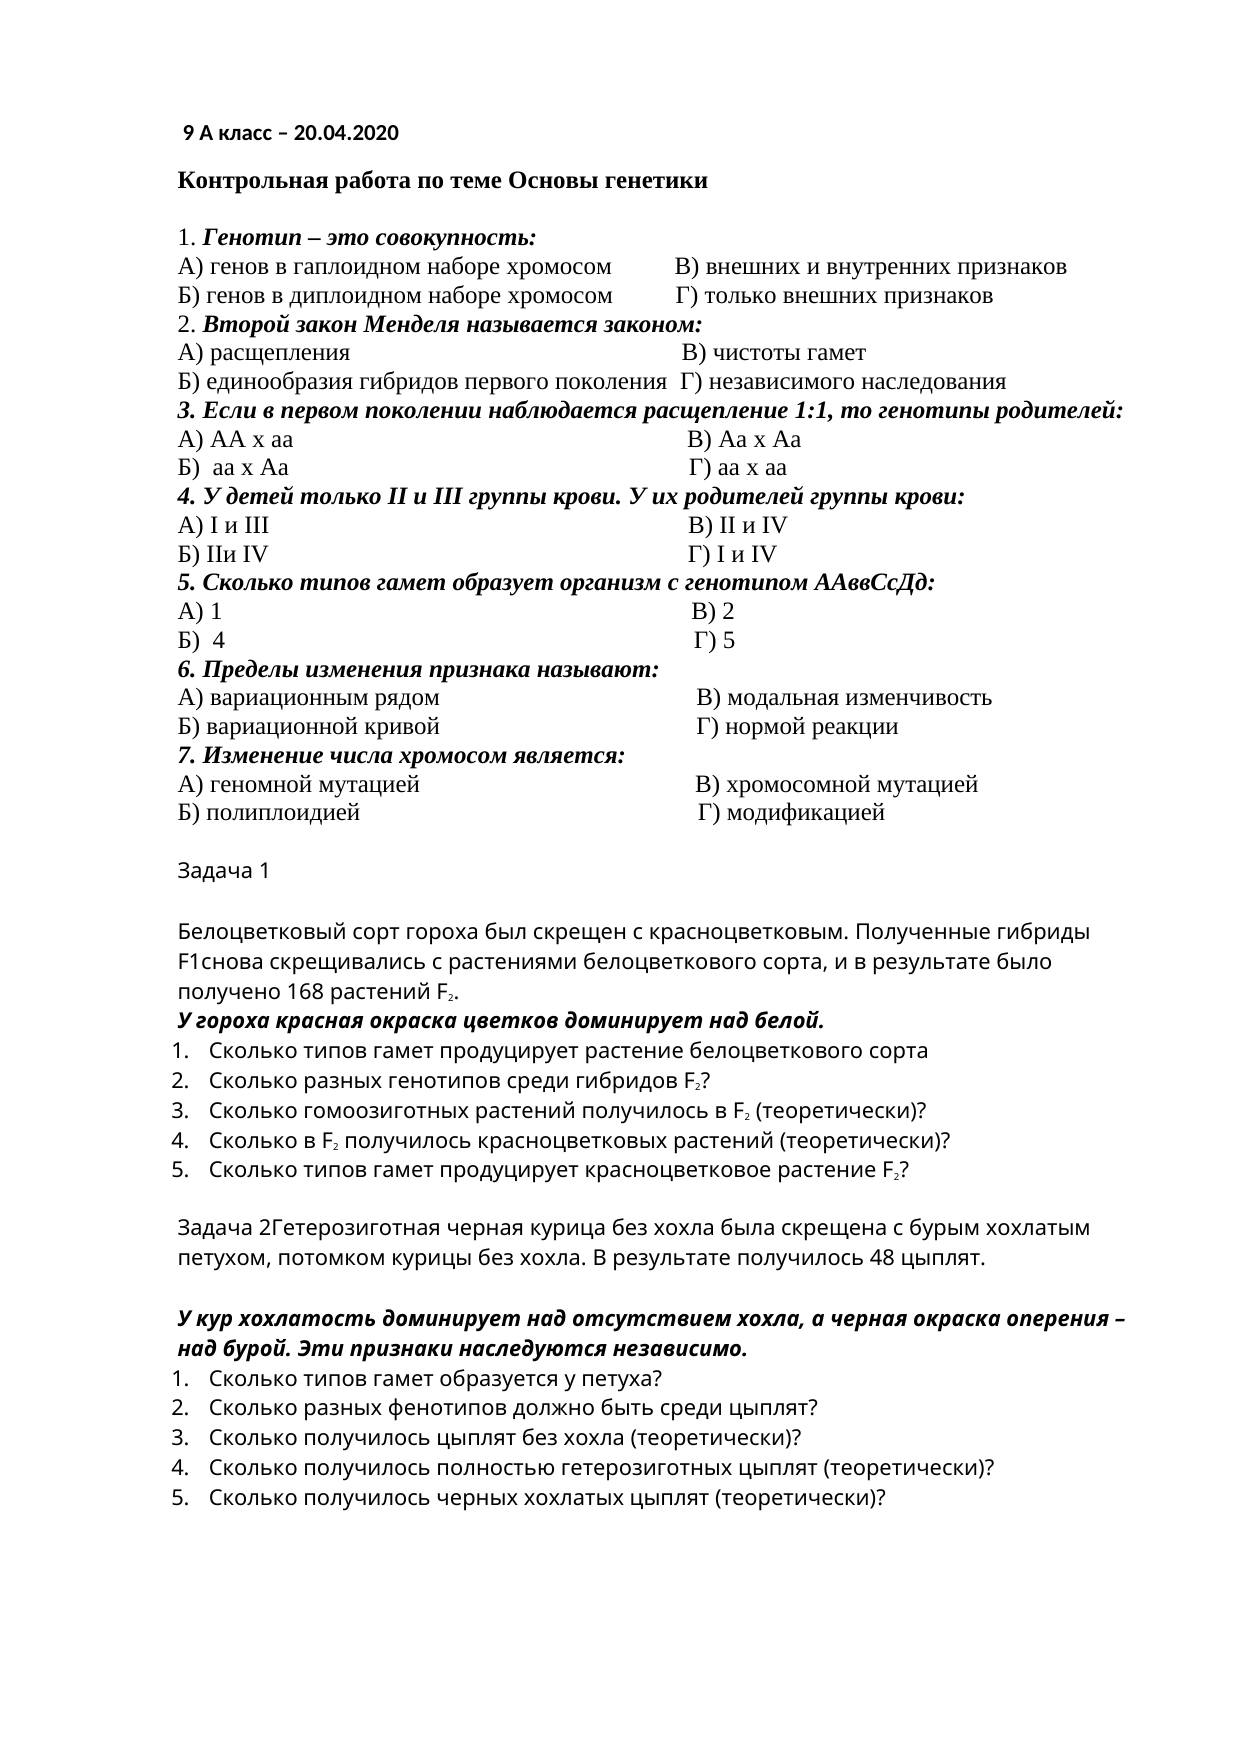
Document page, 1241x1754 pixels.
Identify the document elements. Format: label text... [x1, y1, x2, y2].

text Б) IIи IV Г) I и IV [177, 539, 1152, 567]
list Сколько получилось цыплят без хохла (теоретически)? [171, 1422, 1152, 1452]
text 4. У детей только II и III группы крови. У их родителей группы крови: [177, 481, 1152, 510]
list Сколько в F2 получилось красноцветковых растений (теоретически)? [171, 1124, 1152, 1154]
text Контрольная работа по теме Основы генетики [177, 165, 1152, 194]
text Белоцветковый сорт гороха был скрещен с красноцветковым. Полученные гибриды F1снова скрещивались с растениями белоцветкового сорта, и в результате было получено 168 растений F2. [177, 916, 1152, 1005]
list Сколько получилось черных хохлатых цыплят (теоретически)? [171, 1482, 1152, 1512]
text А) генов в гаплоидном наборе хромосом В) внешних и внутренних признаков [177, 251, 1152, 280]
text Б) 4 Г) 5 [177, 625, 1152, 654]
text 5. Сколько типов гамет образует организм с генотипом ААввСсДд: [177, 567, 1152, 596]
text У гороха красная окраска цветков доминирует над белой. [177, 1005, 1152, 1035]
text А) геномной мутацией В) хромосомной мутацией [177, 769, 1152, 797]
list Сколько гомоозиготных растений получилось в F2 (теоретически)? [171, 1095, 1152, 1124]
text А) I и III В) II и IV [177, 510, 1152, 539]
text Б) генов в диплоидном наборе хромосом Г) только внешних признаков [177, 280, 1152, 309]
text 7. Изменение числа хромосом является: [177, 740, 1152, 769]
text 6. Пределы изменения признака называют: [177, 654, 1152, 682]
text У кур хохлатость доминирует над отсутствием хохла, а черная окраска оперения – над бурой. Эти признаки наследуются независимо. [177, 1303, 1152, 1363]
text А) вариационным рядом В) модальная изменчивость [177, 682, 1152, 711]
text Задача 2Гетерозиготная черная курица без хохла была скрещена с бурым хохлатым петухом, потомком курицы без хохла. В результате получилось 48 цыплят. [177, 1212, 1152, 1272]
text Б) аа х Аа Г) аа х аа [177, 452, 1152, 481]
text Б) вариационной кривой Г) нормой реакции [177, 711, 1152, 740]
text Б) единообразия гибридов первого поколения Г) независимого наследования [177, 366, 1152, 395]
text 1. Генотип – это совокупность: [177, 222, 1152, 251]
text А) 1 В) 2 [177, 596, 1152, 625]
list Сколько типов гамет образуется у петуха? [171, 1363, 1152, 1392]
text Б) полиплоидией Г) модификацией [177, 797, 1152, 826]
text 2. Второй закон Менделя называется законом: [177, 309, 1152, 337]
list Сколько разных фенотипов должно быть среди цыплят? [171, 1392, 1152, 1422]
list Сколько разных генотипов среди гибридов F2? [171, 1065, 1152, 1095]
text Задача 1 [177, 855, 1152, 885]
list Сколько типов гамет продуцирует красноцветковое растение F2? [171, 1154, 1152, 1184]
list Сколько получилось полностью гетерозиготных цыплят (теоретически)? [171, 1452, 1152, 1482]
text А) расщепления В) чистоты гамет [177, 337, 1152, 366]
text 3. Если в первом поколении наблюдается расщепление 1:1, то генотипы родителей: [177, 395, 1152, 424]
list Сколько типов гамет продуцирует растение белоцветкового сорта [171, 1035, 1152, 1065]
text А) АА х аа В) Аа х Аа [177, 424, 1152, 452]
text 9 А класс – 20.04.2020 [177, 118, 1152, 146]
